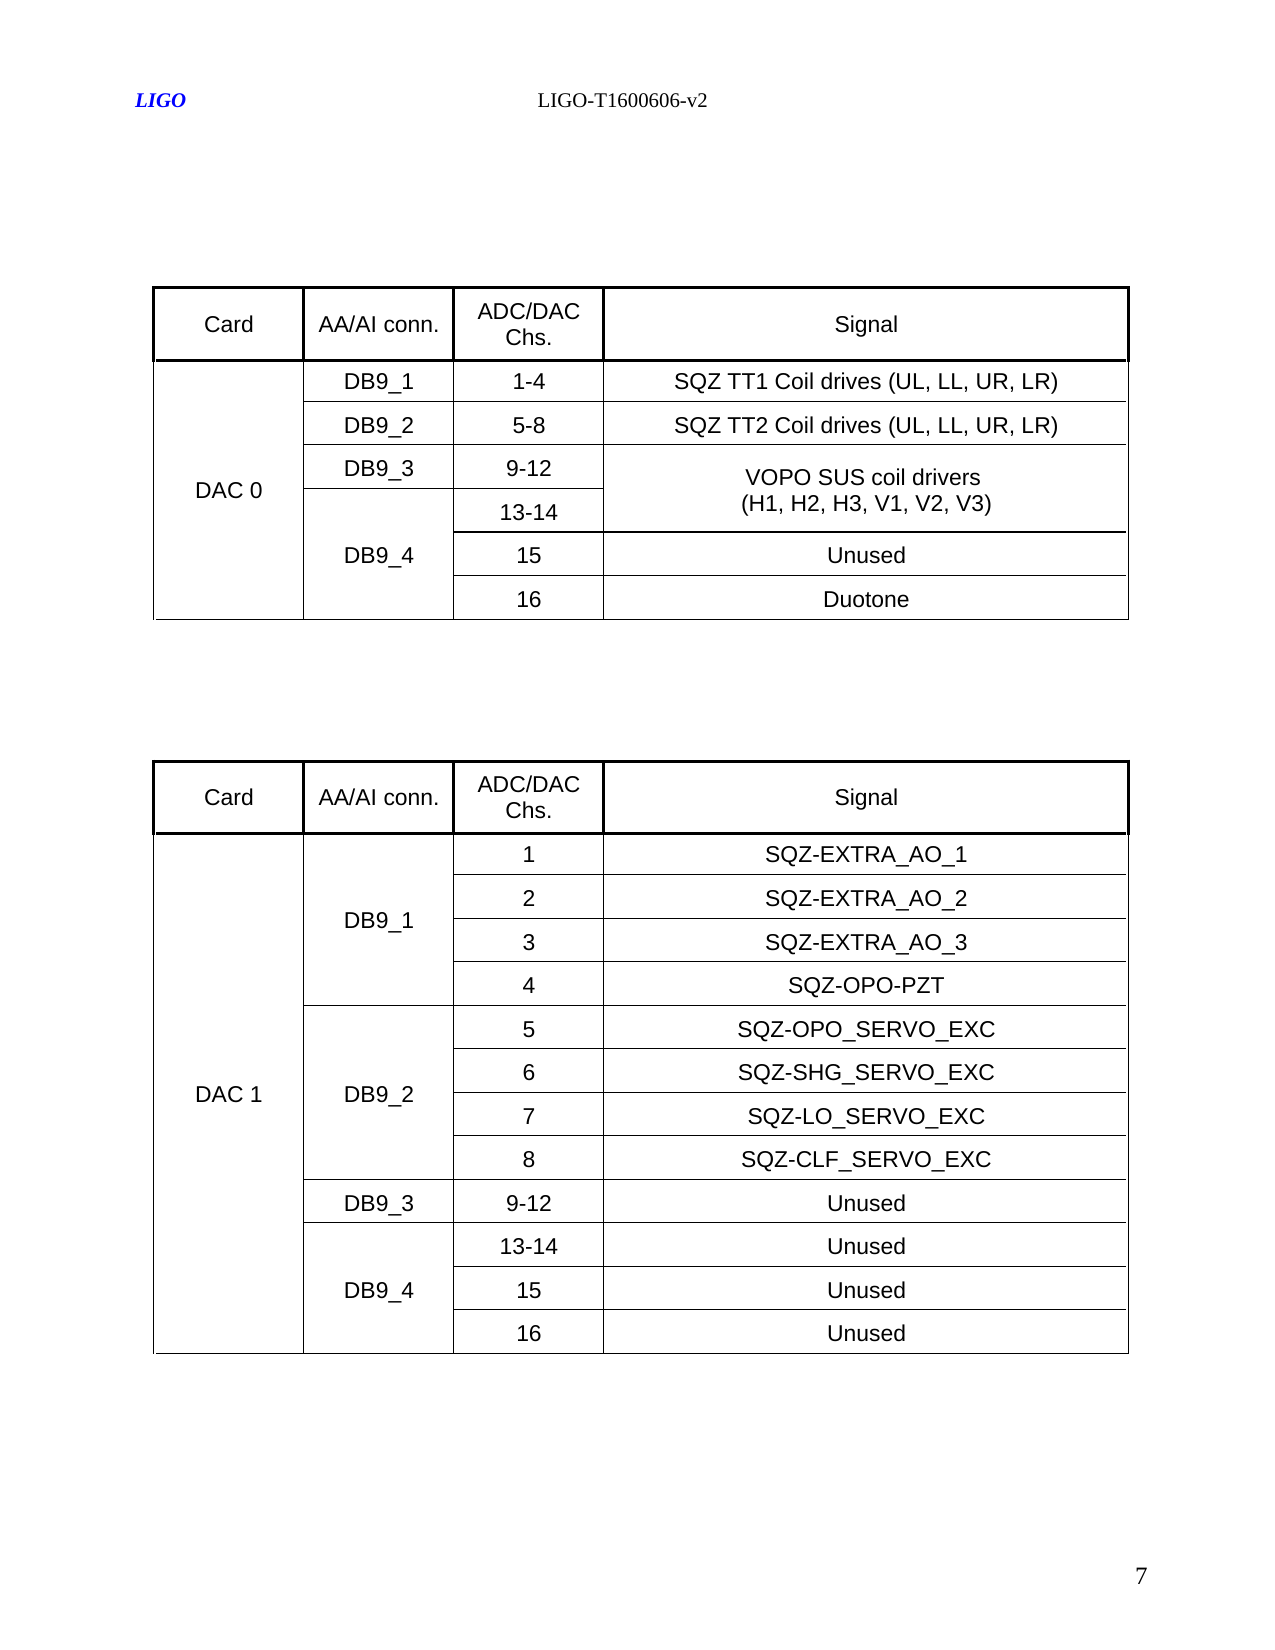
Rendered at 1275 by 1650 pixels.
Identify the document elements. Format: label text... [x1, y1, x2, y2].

table_cell 16 [454, 1310, 603, 1353]
table_cell 9-12 [454, 1180, 603, 1222]
table_cell VOPO SUS coil drivers (H1, H2, H3, V1, V2, V3) [604, 444, 1128, 531]
table_cell SQZ-EXTRA_AO_1 [604, 832, 1128, 874]
table_cell 3 [454, 919, 603, 961]
table_header ADC/DAC Chs. [455, 763, 602, 832]
table_cell DB9_4 [304, 1223, 453, 1353]
table_cell DB9_3 [304, 1180, 453, 1222]
table_cell DB9_1 [304, 835, 453, 1004]
table_cell 2 [454, 875, 603, 917]
table_cell 9-12 [454, 445, 603, 488]
table_header ADC/DAC Chs. [455, 289, 602, 359]
table_cell DB9_2 [304, 1006, 453, 1179]
table_cell Unused [604, 1309, 1128, 1353]
table_header Card [155, 763, 302, 832]
table_cell SQZ TT1 Coil drives (UL, LL, UR, LR) [604, 359, 1128, 401]
table_cell DB9_1 [304, 362, 453, 401]
table_header Signal [605, 289, 1127, 359]
table_cell SQZ-CLF_SERVO_EXC [604, 1135, 1128, 1179]
table_cell 5-8 [454, 402, 603, 444]
table_cell 1 [454, 835, 603, 874]
table_cell SQZ-LO_SERVO_EXC [604, 1092, 1128, 1135]
table_cell 13-14 [454, 489, 603, 531]
table_header Signal [605, 763, 1127, 832]
table_cell DB9_2 [304, 402, 453, 444]
table_cell SQZ-SHG_SERVO_EXC [604, 1048, 1128, 1092]
table_cell DB9_4 [304, 489, 453, 618]
table_cell DB9_3 [304, 445, 453, 488]
table_header AA/AI conn. [305, 289, 452, 359]
table_cell Unused [604, 1179, 1128, 1222]
table_cell 7 [454, 1093, 603, 1135]
table_cell SQZ-OPO-PZT [604, 961, 1128, 1004]
table_cell Unused [604, 1266, 1128, 1309]
table_cell SQZ TT2 Coil drives (UL, LL, UR, LR) [604, 401, 1128, 444]
table_cell 1-4 [454, 362, 603, 401]
table_cell SQZ-OPO_SERVO_EXC [604, 1005, 1128, 1048]
table_cell 4 [454, 962, 603, 1004]
table_cell 15 [454, 1267, 603, 1309]
table_cell DAC 0 [154, 359, 303, 618]
table_cell 16 [454, 576, 603, 618]
table_cell 8 [454, 1136, 603, 1179]
table_header AA/AI conn. [305, 763, 452, 832]
table_cell Duotone [604, 575, 1128, 618]
table_cell SQZ-EXTRA_AO_2 [604, 874, 1128, 917]
table_cell 6 [454, 1049, 603, 1092]
table_cell Unused [604, 531, 1128, 575]
table_cell DAC 1 [154, 832, 303, 1353]
table_header Card [155, 289, 302, 359]
table_cell 13-14 [454, 1223, 603, 1266]
table_cell 5 [454, 1006, 603, 1048]
table_cell SQZ-EXTRA_AO_3 [604, 918, 1128, 961]
table_cell 15 [454, 533, 603, 575]
table_cell Unused [604, 1222, 1128, 1266]
